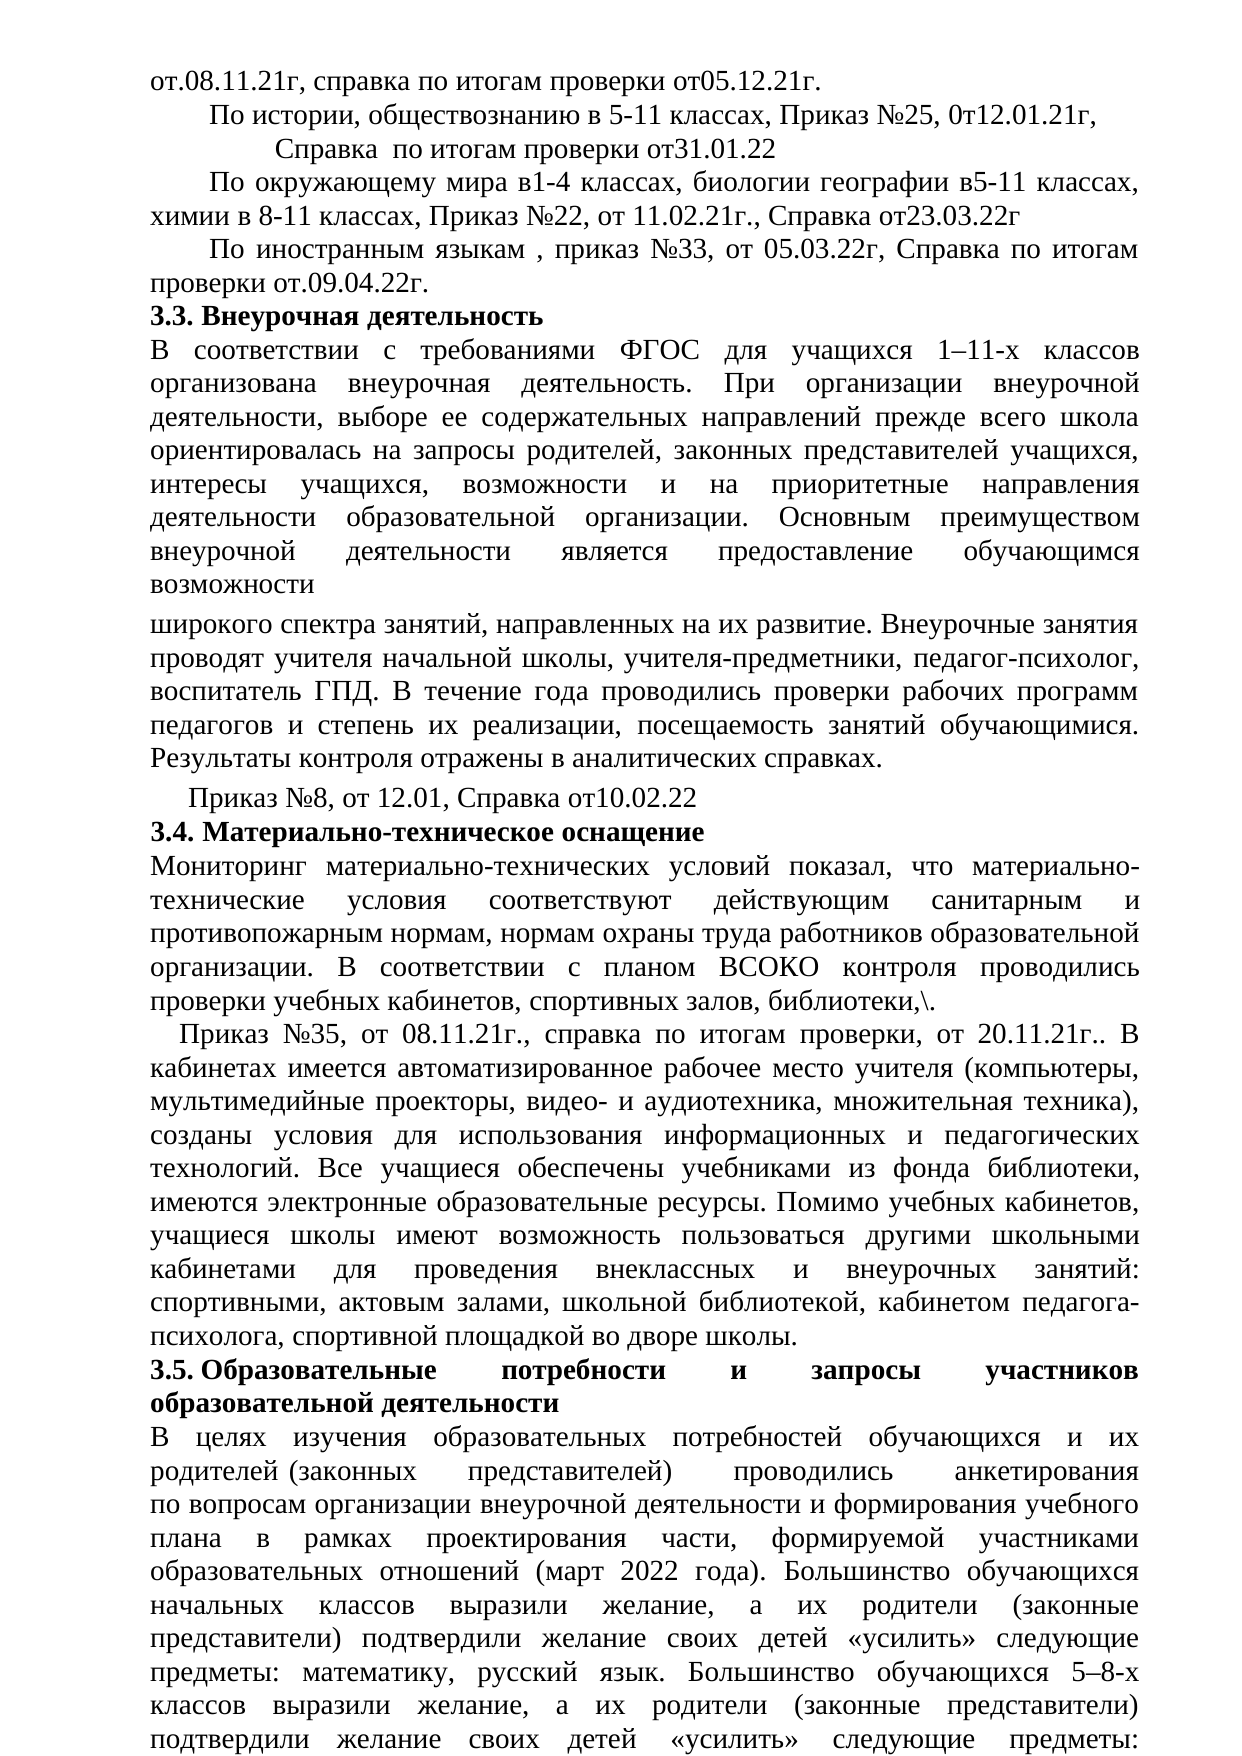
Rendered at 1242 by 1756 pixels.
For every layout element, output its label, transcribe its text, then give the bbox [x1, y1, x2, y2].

text По иностранным языкам , приказ №33, от 05.03.22г, Справка по итогам проверки от.09.04.22г. [150, 231, 1139, 298]
text В соответствии с требованиями ФГОС для учащихся 1–11-х классов организована внеурочная деятельность. При организации внеурочной деятельности, выборе ее содержательных направлений прежде всего школа ориентировалась на запросы родителей, законных представителей учащихся, интересы учащихся, возможности и на приоритетные направления деятельности образовательной организации. Основным преимуществом внеурочной деятельности является предоставление обучающимся возможности [150, 332, 1140, 600]
subtitle Материально-техническое оснащение [127, 815, 704, 848]
subtitle Внеурочная деятельность [150, 298, 1152, 332]
text Приказ №35, от 08.11.21г., справка по итогам проверки, от 20.11.21г.. В кабинетах имеется автоматизированное рабочее место учителя (компьютеры, мультимедийные проекторы, видео- и аудиотехника, множительная техника), созданы условия для использования информационных и педагогических технологий. Все учащиеся обеспечены учебниками из фонда библиотеки, имеются электронные образовательные ресурсы. Помимо учебных кабинетов, учащиеся школы имеют возможность пользоваться другими школьными кабинетами для проведения внеклассных и внеурочных занятий: спортивными, актовым залами, школьной библиотекой, кабинетом педагога-психолога, спортивной площадкой во дворе школы. [150, 1016, 1140, 1352]
text Приказ №8, от 12.01, Справка от10.02.22 [127, 781, 697, 814]
text Мониторинг материально-технических условий показал, что материально- технические условия соответствуют действующим санитарным и противопожарным нормам, нормам охраны труда работников образовательной организации. В соответствии с планом ВСОКО контроля проводились проверки учебных кабинетов, спортивных залов, библиотеки,\. [150, 848, 1140, 1016]
text широкого спектра занятий, направленных на их развитие. Внеурочные занятия проводят учителя начальной школы, учителя-предметники, педагог-психолог, воспитатель ГПД. В течение года проводились проверки рабочих программ педагогов и степень их реализации, посещаемость занятий обучающимися. Результаты контроля отражены в аналитических справках. [150, 606, 1139, 774]
text По окружающему мира в1-4 классах, биологии географии в5-11 классах, химии в 8-11 классах, Приказ №22, от 11.02.21г., Справка от23.03.22г [150, 164, 1140, 231]
subtitle Образовательные потребности и запросы участников образовательной деятельности [150, 1352, 1139, 1419]
text от.08.11.21г, справка по итогам проверки от05.12.21г. [150, 64, 1152, 97]
text По истории, обществознанию в 5-11 классах, Приказ №25, 0т12.01.21г, Справка по итогам проверки от31.01.22 [209, 97, 1097, 164]
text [150, 1419, 1139, 1754]
